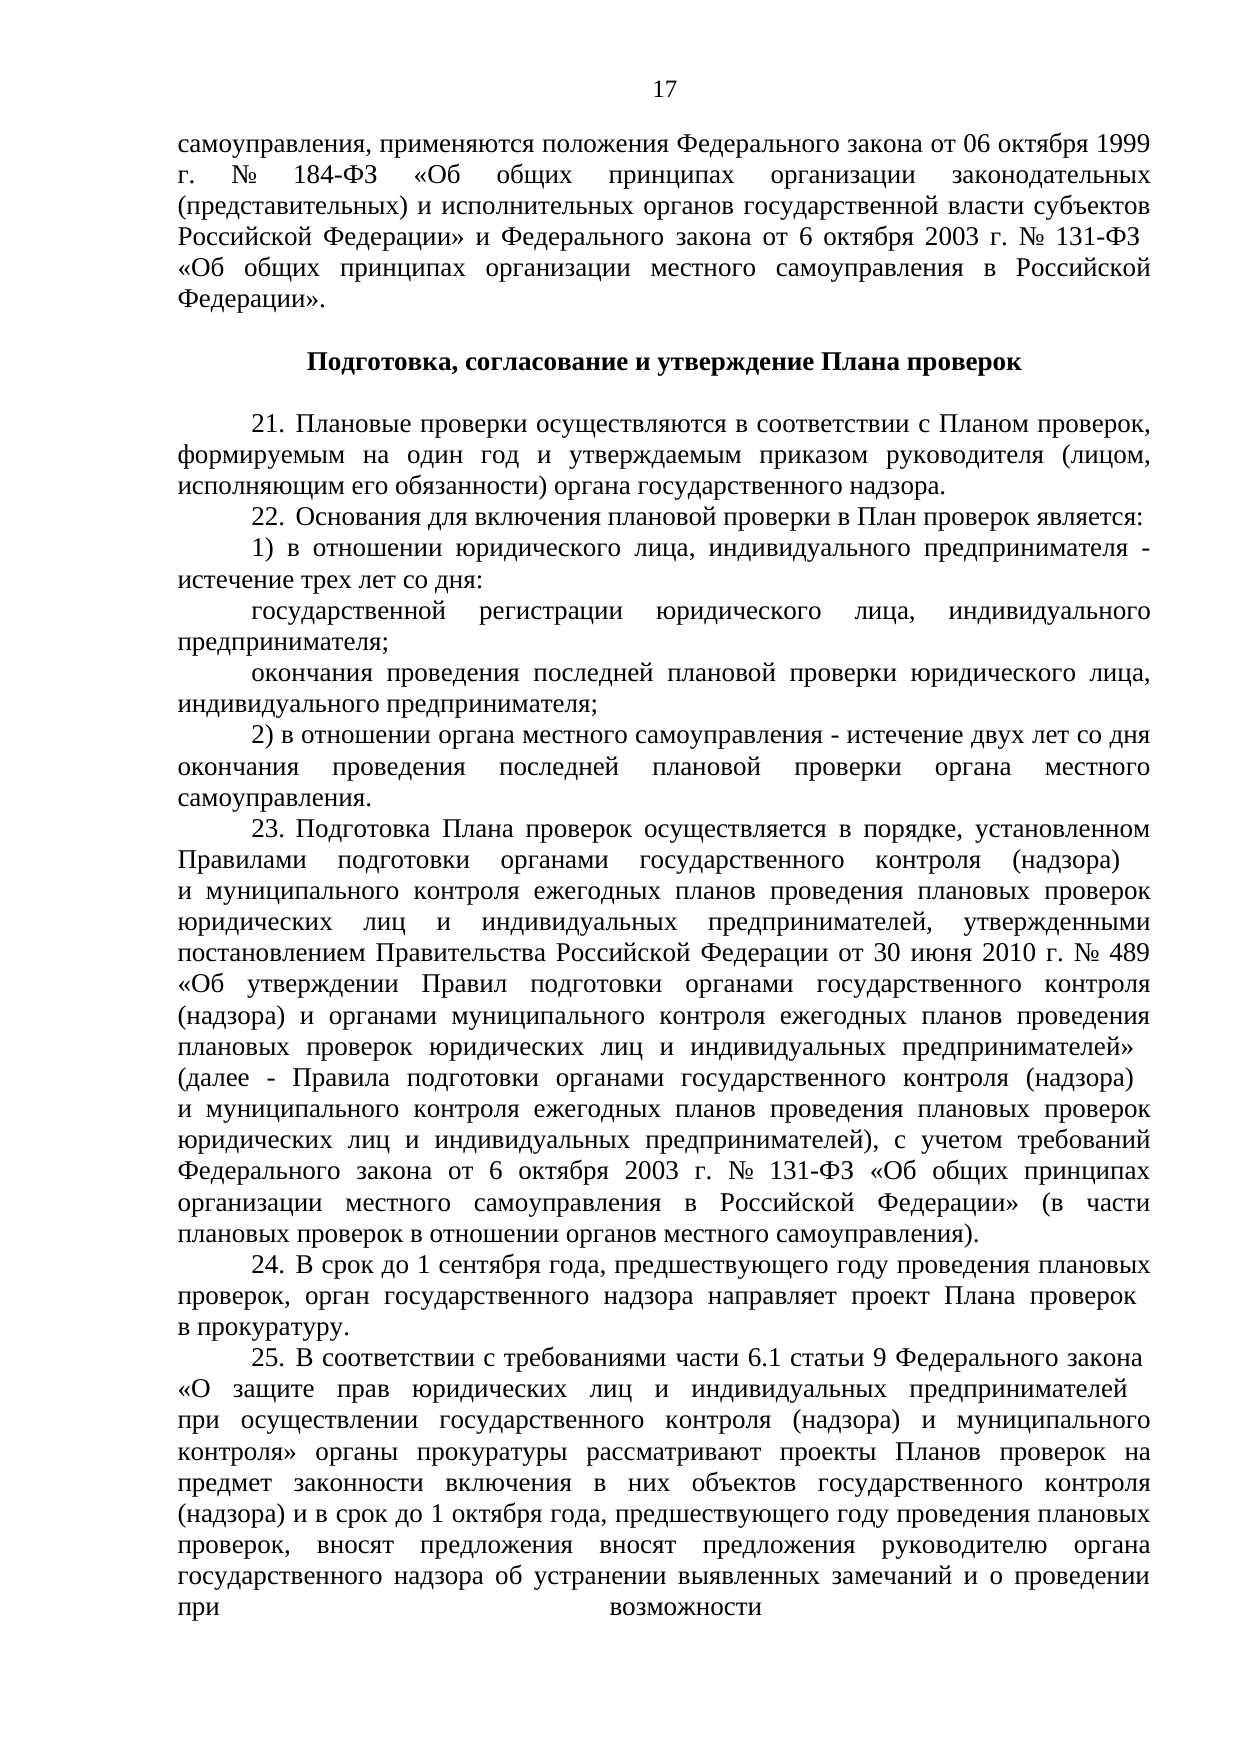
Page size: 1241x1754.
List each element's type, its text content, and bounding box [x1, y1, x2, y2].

text 2) в отношении органа местного самоуправления - истечение двух лет со дня окончания проведения последней плановой проверки органа местного самоуправления. [177, 718, 1152, 812]
text 23. Подготовка Плана проверок осуществляется в порядке, установленном Правилами подготовки органами государственного контроля (надзора) и муниципального контроля ежегодных планов проведения плановых проверок юридических лиц и индивидуальных предпринимателей, утвержденными постановлением Правительства Российской Федерации от 30 июня 2010 г. № 489 «Об утверждении Правил подготовки органами государственного контроля (надзора) и органами муниципального контроля ежегодных планов проведения плановых проверок юридических лиц и индивидуальных предпринимателей» (далее - Правила подготовки органами государственного контроля (надзора) и муниципального контроля ежегодных планов проведения плановых проверок юридических лиц и индивидуальных предпринимателей), с учетом требований Федерального закона от 6 октября 2003 г. № 131-ФЗ «Об общих принципах организации местного самоуправления в Российской Федерации» (в части плановых проверок в отношении органов местного самоуправления). [177, 812, 1152, 1248]
text 1) в отношении юридического лица, индивидуального предпринимателя - истечение трех лет со дня: [177, 532, 1152, 594]
text окончания проведения последней плановой проверки юридического лица, индивидуального предпринимателя; [177, 656, 1152, 718]
text 24. В срок до 1 сентября года, предшествующего году проведения плановых проверок, орган государственного надзора направляет проект Плана проверок в прокуратуру. [177, 1248, 1152, 1341]
text 22. Основания для включения плановой проверки в План проверок является: [177, 500, 1152, 532]
text 21. Плановые проверки осуществляются в соответствии с Планом проверок, формируемым на один год и утверждаемым приказом руководителя (лицом, исполняющим его обязанности) органа государственного надзора. [177, 407, 1152, 500]
text государственной регистрации юридического лица, индивидуального предпринимателя; [177, 594, 1152, 656]
text Подготовка, согласование и утверждение Плана проверок [177, 345, 1152, 376]
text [177, 127, 1152, 313]
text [177, 1341, 1152, 1622]
